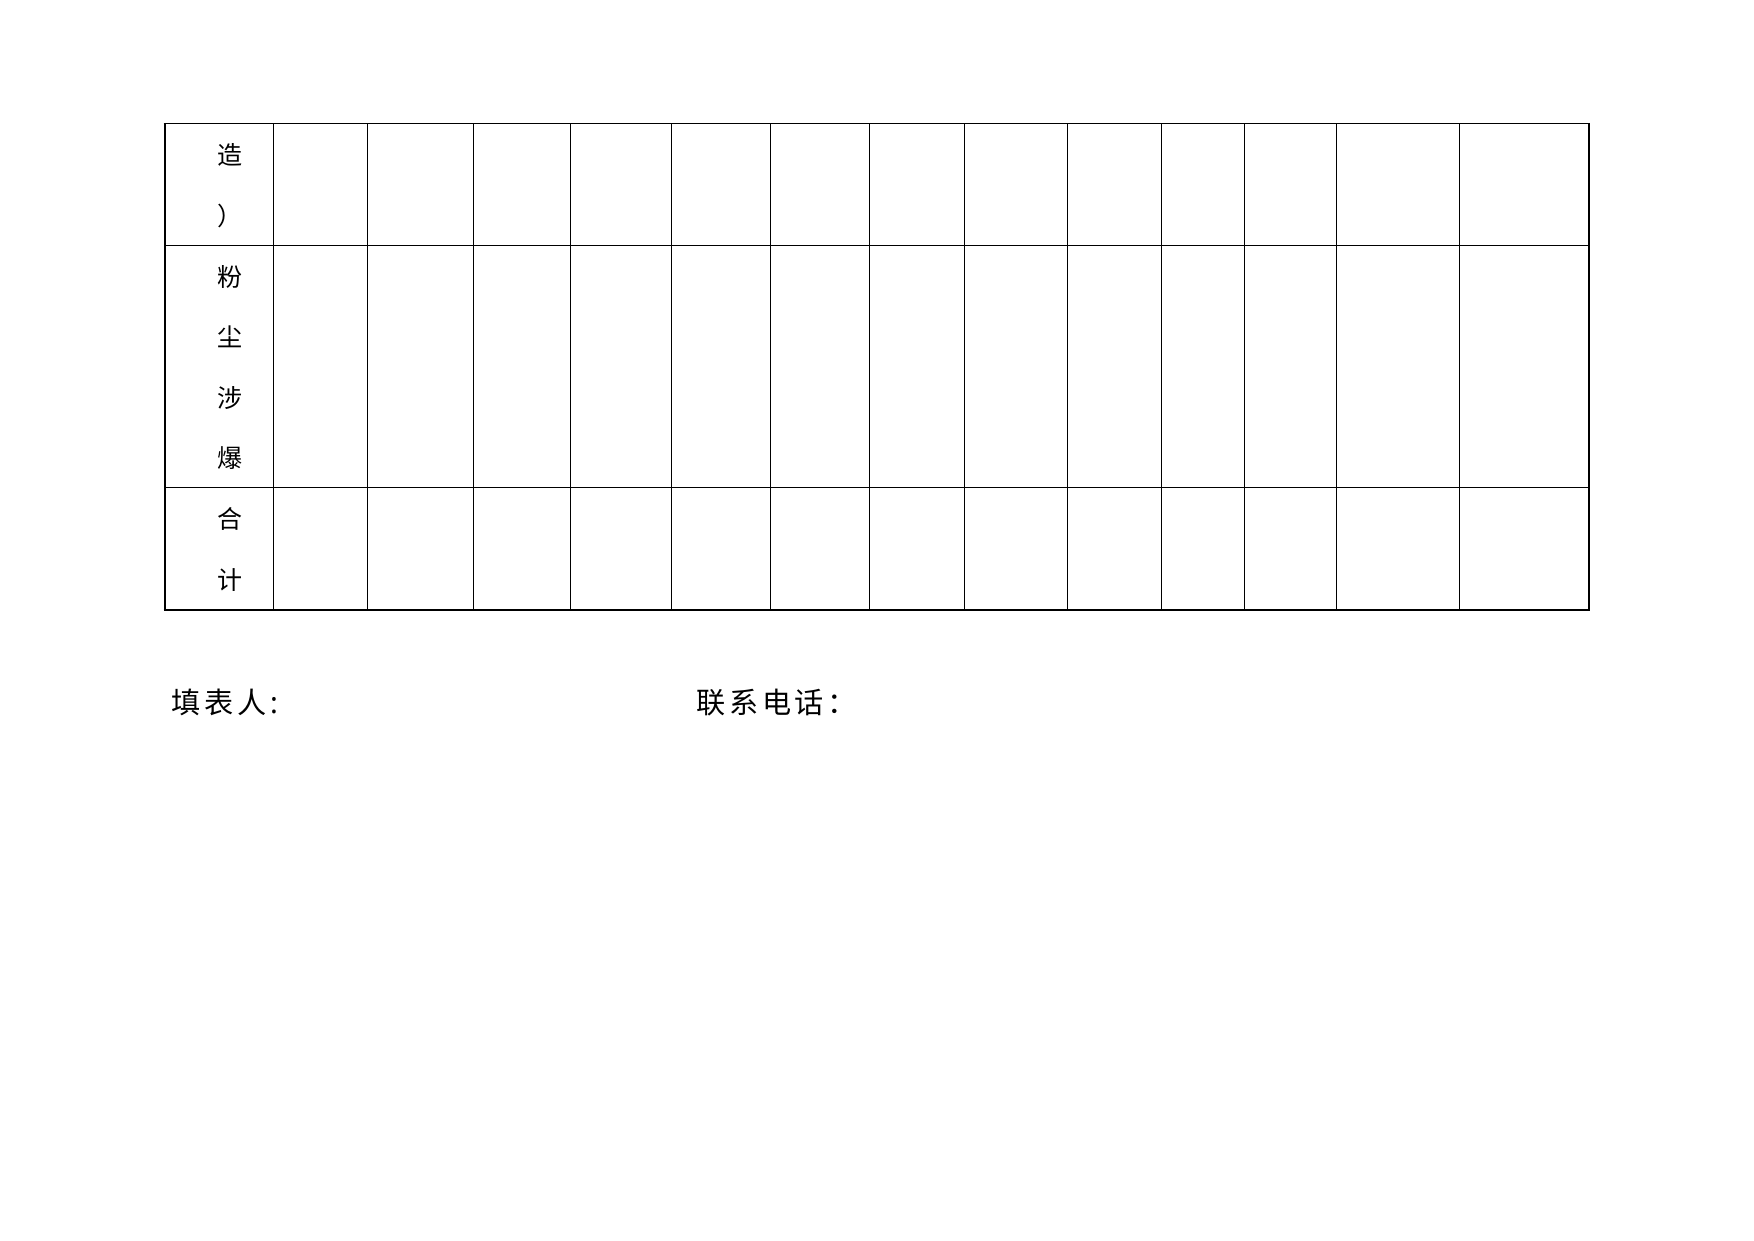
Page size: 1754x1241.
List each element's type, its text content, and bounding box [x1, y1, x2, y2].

table_cell 粉尘 涉爆 [166, 246, 273, 487]
table_cell [1245, 246, 1336, 487]
table_cell [1162, 488, 1244, 608]
table_cell [571, 124, 671, 244]
table_cell [274, 124, 367, 244]
table_cell [870, 246, 964, 487]
table_cell [368, 124, 473, 244]
table_cell [1337, 124, 1459, 244]
table_cell 铝加工（深井铸造） [166, 124, 273, 244]
table_cell [1068, 488, 1161, 608]
table_cell [368, 488, 473, 608]
table_cell [474, 488, 570, 608]
table_cell [1460, 488, 1588, 608]
table_cell [1162, 124, 1244, 244]
table_cell [870, 488, 964, 608]
table_cell [672, 246, 770, 487]
table_cell [1337, 488, 1459, 608]
table_cell [771, 246, 869, 487]
table_cell [771, 488, 869, 608]
table_cell [965, 488, 1067, 608]
table_cell [1245, 488, 1336, 608]
table_cell [1245, 124, 1336, 244]
table_cell [1068, 124, 1161, 244]
table_cell [1460, 124, 1588, 244]
table_cell [965, 124, 1067, 244]
table_cell [274, 488, 367, 608]
text 填表人: 联系电话： [171, 671, 1582, 731]
table_cell [1460, 246, 1588, 487]
table_cell [474, 246, 570, 487]
table_cell [672, 488, 770, 608]
table_cell [274, 246, 367, 487]
table_cell [672, 124, 770, 244]
table_cell [571, 488, 671, 608]
table_cell [368, 246, 473, 487]
table_cell [870, 124, 964, 244]
table_cell [1337, 246, 1459, 487]
table_cell [771, 124, 869, 244]
table_cell [965, 246, 1067, 487]
table_cell 合计 [166, 488, 273, 608]
table_cell [474, 124, 570, 244]
table_cell [1162, 246, 1244, 487]
table_cell [1068, 246, 1161, 487]
table_cell [571, 246, 671, 487]
